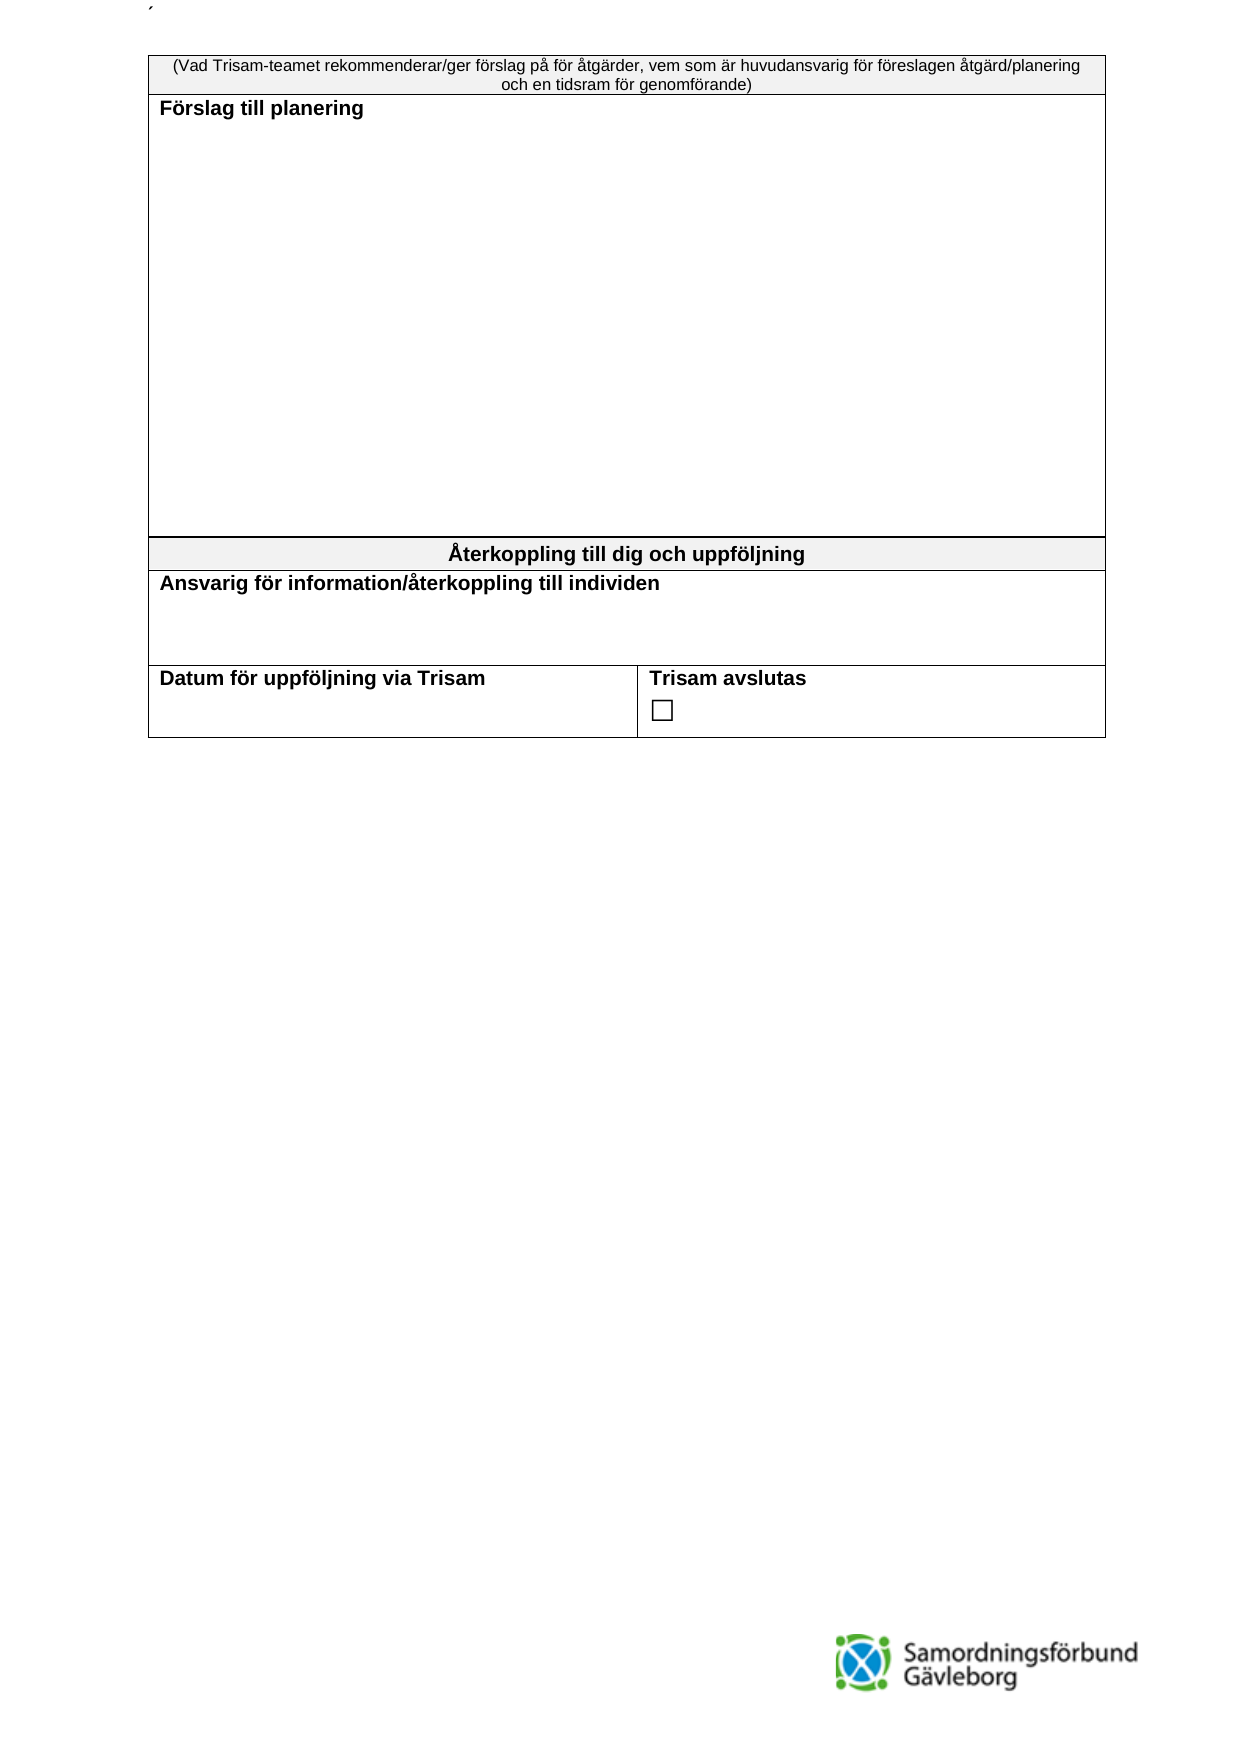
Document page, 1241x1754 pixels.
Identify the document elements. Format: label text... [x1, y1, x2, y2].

table_cell Trisam avslutas [638, 666, 1105, 737]
table_cell Datum för uppföljning via Trisam [149, 666, 637, 737]
table_cell Förslag till planering [149, 95, 1105, 536]
picture [834, 1634, 1144, 1696]
table_cell Ansvarig för information/återkoppling till individen [149, 571, 1105, 665]
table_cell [149, 56, 1105, 94]
table_cell Återkoppling till dig och uppföljning [149, 538, 1105, 569]
